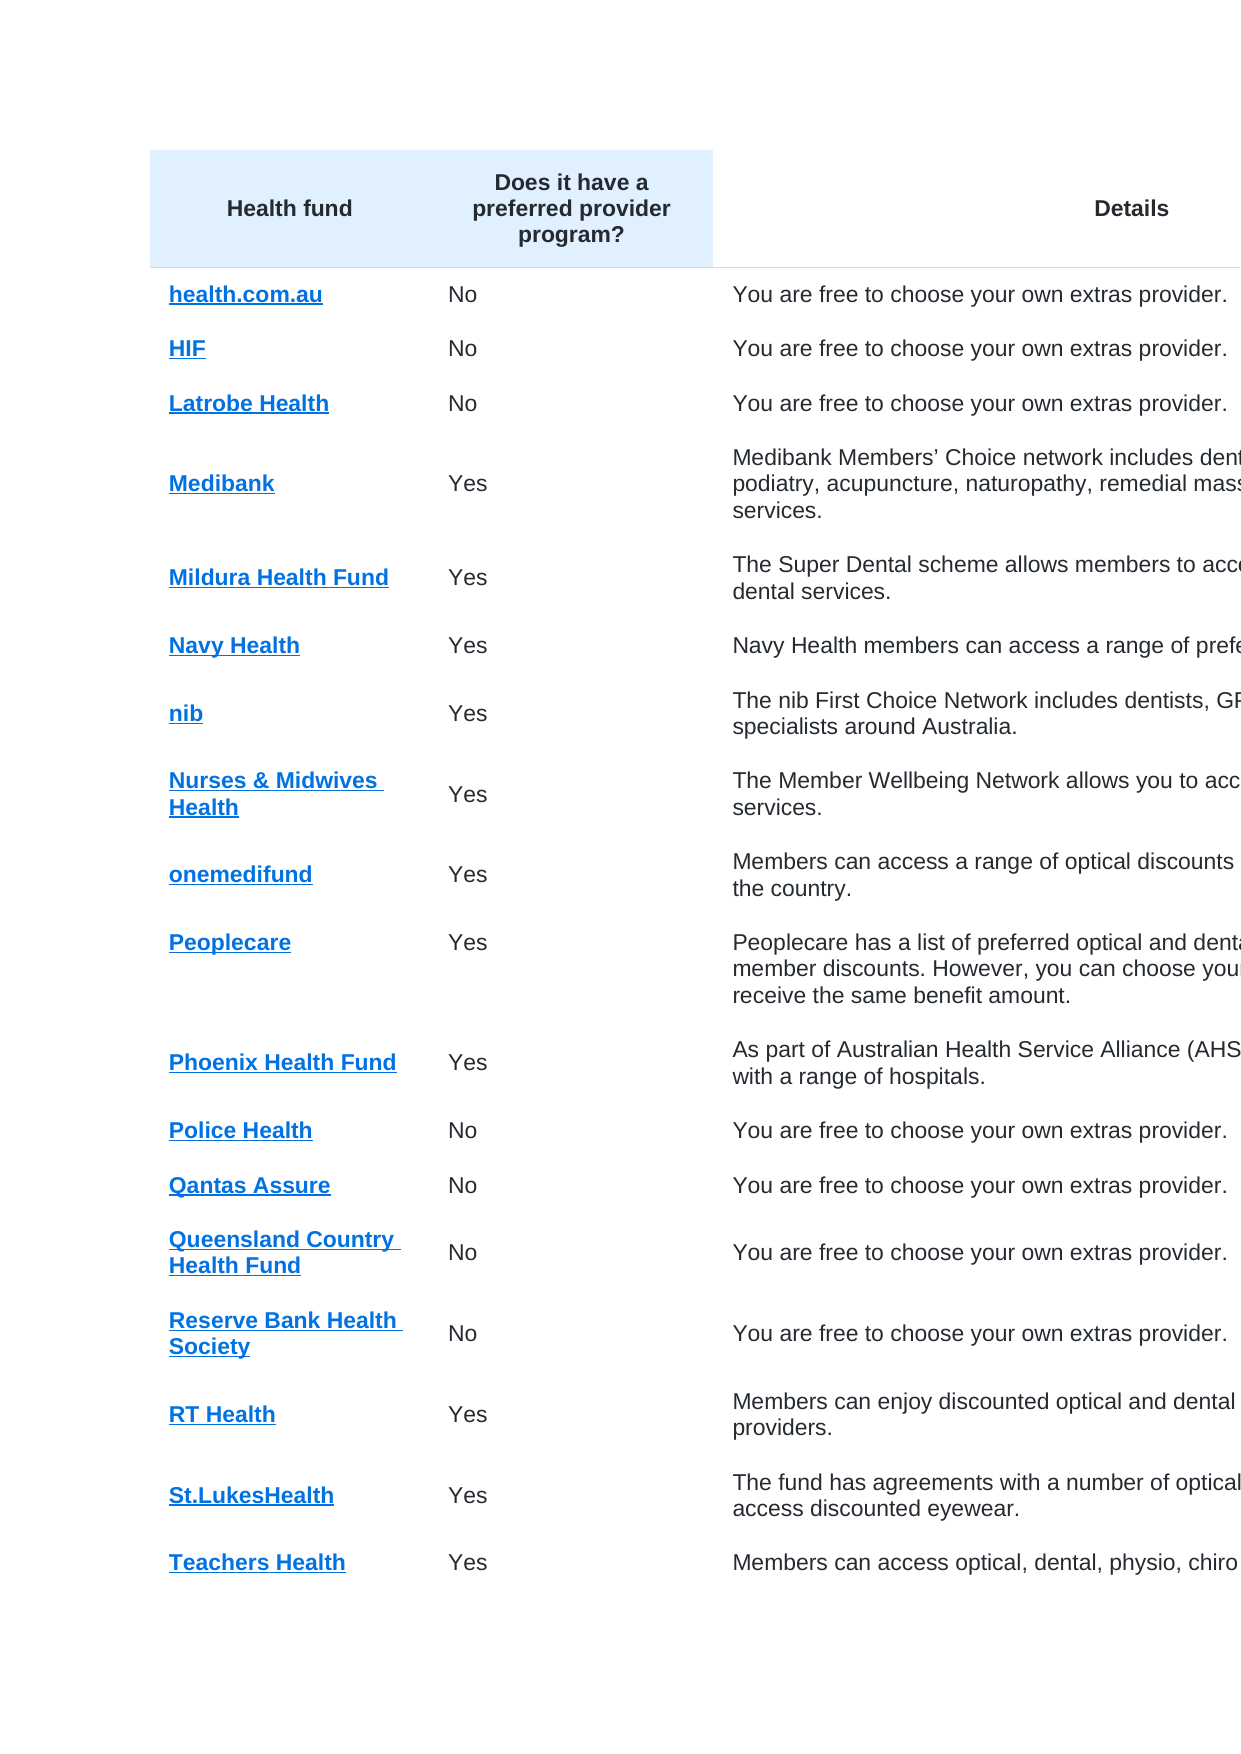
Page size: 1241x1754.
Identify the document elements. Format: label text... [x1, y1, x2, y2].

table_cell Yes [429, 915, 713, 1022]
table_cell No [429, 1158, 713, 1212]
table_cell The fund has agreements with a number of optical providers to help members access discounted eyewear. [714, 1455, 1240, 1535]
table_cell Medibank Members’ Choice network includes dental, optical, physio, chiro, podiatry, acupuncture, naturopathy, remedial massage and hearing aid services. [714, 430, 1240, 537]
table_header Details [714, 150, 1240, 267]
table_cell Yes [429, 537, 713, 618]
table_cell Navy Health [150, 618, 429, 672]
table_cell Yes [429, 1374, 713, 1454]
table_cell St.LukesHealth [150, 1455, 429, 1535]
table_cell The Member Wellbeing Network allows you to access discounts on optical services. [714, 753, 1240, 834]
table_cell Members can enjoy discounted optical and dental services at preferred providers. [714, 1374, 1240, 1454]
table_cell Members can access a range of optical discounts at selected providers around the country. [714, 834, 1240, 915]
table_cell As part of Australian Health Service Alliance (AHSA), Phoenix has agreements with a range of hospitals. [714, 1022, 1240, 1103]
table_cell Teachers Health [150, 1535, 429, 1590]
table_cell Mildura Health Fund [150, 537, 429, 618]
table_cell Peoplecare [150, 915, 429, 1022]
table_header Health fund [150, 150, 429, 267]
table_cell Yes [429, 1535, 713, 1590]
table_cell No [429, 1103, 713, 1157]
table_cell Yes [429, 673, 713, 753]
table_cell No [429, 321, 713, 376]
table_cell Medibank [150, 430, 429, 537]
table_cell Queensland Country Health Fund [150, 1212, 429, 1293]
table_cell Yes [429, 430, 713, 537]
table_cell HIF [150, 321, 429, 376]
table_cell Qantas Assure [150, 1158, 429, 1212]
table_cell You are free to choose your own extras provider. [714, 376, 1240, 430]
table_cell You are free to choose your own extras provider. [714, 1293, 1240, 1374]
table_cell Phoenix Health Fund [150, 1022, 429, 1103]
table_cell Yes [429, 753, 713, 834]
table_cell The nib First Choice Network includes dentists, GPs and a range of medical specialists around Australia. [714, 673, 1240, 753]
table_cell No [429, 1293, 713, 1374]
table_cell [714, 1535, 1240, 1590]
table_header Does it have a preferred provider program? [429, 150, 713, 267]
table_cell No [429, 1212, 713, 1293]
table_cell Reserve Bank Health Society [150, 1293, 429, 1374]
table_cell Yes [429, 1022, 713, 1103]
table_cell Yes [429, 618, 713, 672]
table_cell health.com.au [150, 268, 429, 321]
table_cell No [429, 376, 713, 430]
table_cell nib [150, 673, 429, 753]
table_cell You are free to choose your own extras provider. [714, 1103, 1240, 1157]
table_cell Peoplecare has a list of preferred optical and dental providers that offer member discounts. However, you can choose your own provider and still receive the same benefit amount. [714, 915, 1240, 1022]
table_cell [714, 321, 1240, 376]
table_cell RT Health [150, 1374, 429, 1454]
table_cell Yes [429, 1455, 713, 1535]
table_cell You are free to choose your own extras provider. [714, 1212, 1240, 1293]
table_cell Yes [429, 834, 713, 915]
table_cell Nurses & Midwives Health [150, 753, 429, 834]
table_cell No [429, 268, 713, 321]
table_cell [714, 268, 1240, 321]
table_cell The Super Dental scheme allows members to access gap-free preventative dental services. [714, 537, 1240, 618]
table_cell onemedifund [150, 834, 429, 915]
table_cell Navy Health members can access a range of preferred optical providers. [714, 618, 1240, 672]
table_cell Latrobe Health [150, 376, 429, 430]
table_cell Police Health [150, 1103, 429, 1157]
table_cell You are free to choose your own extras provider. [714, 1158, 1240, 1212]
